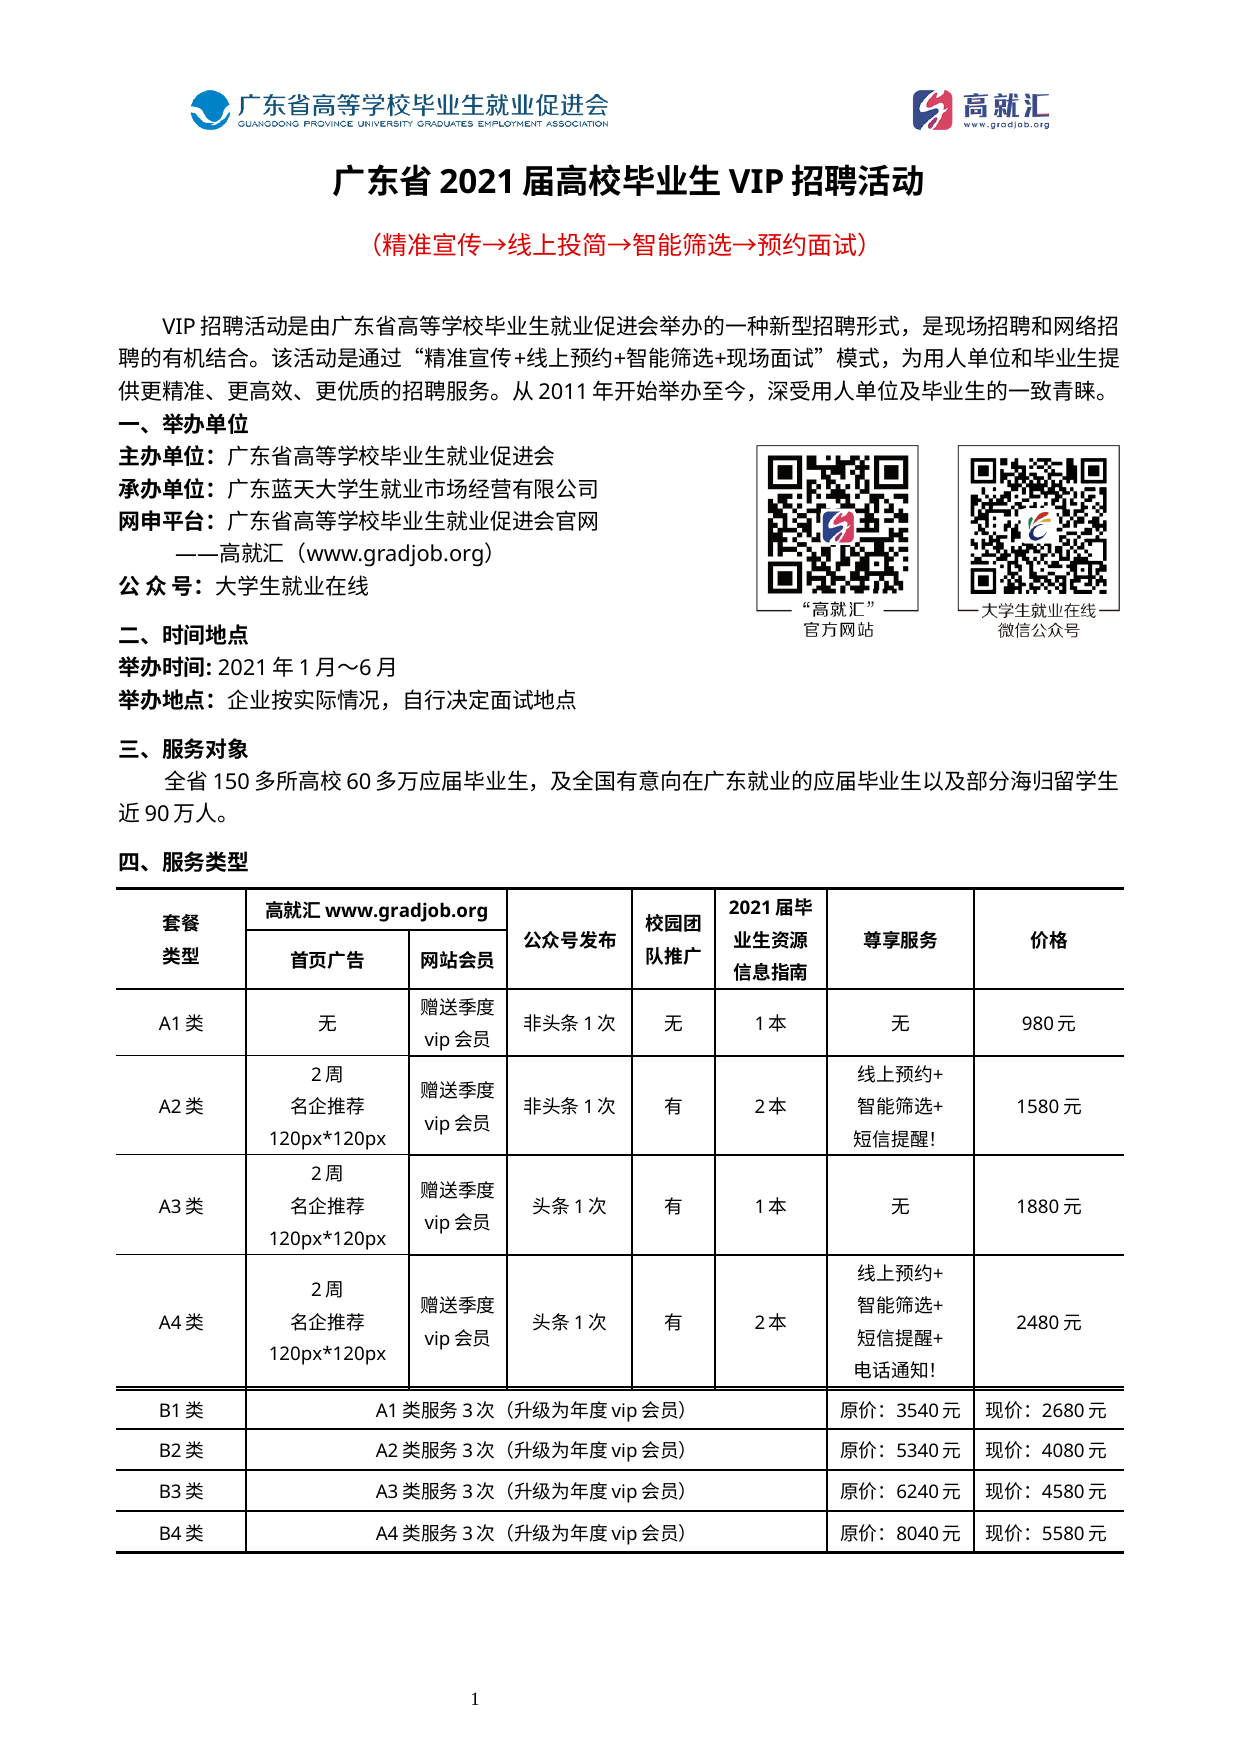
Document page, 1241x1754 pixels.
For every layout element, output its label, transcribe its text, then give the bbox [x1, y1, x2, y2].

table_cell A3类服务3次（升级为年度vip会员） [247, 1471, 826, 1510]
text 一、举办单位 [118, 406, 1122, 439]
table_cell B1类 [116, 1391, 245, 1427]
table_cell 1本 [716, 990, 826, 1055]
table_header 2021届毕业生资源信息指南 [716, 890, 826, 988]
table_cell A4类 [116, 1255, 245, 1386]
table_cell 无 [828, 1156, 973, 1254]
table_cell B2类 [116, 1430, 245, 1469]
table_cell 有 [633, 1057, 714, 1154]
table_header 高就汇www.gradjob.org [247, 890, 506, 928]
text 公 众 号：大学生就业在线 [118, 569, 742, 601]
table_cell 非头条1次 [508, 1057, 631, 1154]
table_cell A2类服务3次（升级为年度vip会员） [247, 1430, 826, 1469]
table_header 价格 [975, 890, 1124, 988]
text VIP招聘活动是由广东省高等学校毕业生就业促进会举办的一种新型招聘形式，是现场招聘和网络招聘的有机结合。该活动是通过“精准宣传+线上预约+智能筛选+现场面试”模式，为用人单位和毕业生提供更精准、更高效、更优质的招聘服务。从2011年开始举办至今，深受用人单位及毕业生的一致青睐。 [118, 309, 1122, 406]
text 网申平台：广东省高等学校毕业生就业促进会官网 [118, 504, 742, 536]
text 承办单位：广东蓝天大学生就业市场经营有限公司 [118, 471, 742, 504]
text （精准宣传→线上投简→智能筛选→预约面试） [118, 211, 1122, 276]
table_cell 2周 名企推荐 120px*120px [247, 1155, 408, 1254]
picture [190, 90, 1050, 130]
table_cell 赠送季度 vip会员 [410, 1057, 506, 1154]
table_cell 现价：2680元 [975, 1391, 1124, 1427]
table_cell 现价：4580元 [975, 1471, 1124, 1510]
text 四、服务类型 [118, 845, 1122, 877]
table_cell B3类 [116, 1471, 245, 1510]
table_cell 赠送季度 vip会员 [410, 990, 506, 1055]
table_cell 线上预约+ 智能筛选+ 短信提醒+ 电话通知！ [828, 1256, 973, 1386]
text 举办时间: 2021年1月～6月 [118, 650, 1122, 682]
text 三、服务对象 [118, 731, 1122, 764]
text 广东省2021届高校毕业生VIP招聘活动 [118, 146, 1122, 211]
table_cell 有 [633, 1156, 714, 1254]
table_cell 2本 [716, 1057, 826, 1154]
table_cell B4类 [116, 1512, 245, 1551]
table_cell 原价：3540元 [828, 1391, 973, 1427]
table_cell 网站会员 [410, 931, 506, 988]
table_cell 赠送季度 vip会员 [410, 1256, 506, 1386]
table_cell 原价：6240元 [828, 1471, 973, 1510]
text ——高就汇（www.gradjob.org） [118, 536, 742, 569]
table_header 套餐 类型 [116, 890, 245, 988]
table_cell A2类 [116, 1056, 245, 1154]
table_cell 首页广告 [247, 931, 408, 988]
text 二、时间地点 [118, 617, 1122, 650]
table_cell A4类服务3次（升级为年度vip会员） [247, 1512, 826, 1551]
table_cell 有 [633, 1256, 714, 1386]
table_cell 原价：8040元 [828, 1512, 973, 1551]
table_cell 头条1次 [508, 1256, 631, 1386]
table_cell 1880元 [975, 1156, 1124, 1254]
table_cell 原价：5340元 [828, 1430, 973, 1469]
table_header 尊享服务 [828, 890, 973, 988]
table_cell 2周 名企推荐 120px*120px [247, 1255, 408, 1386]
table_cell 无 [828, 990, 973, 1055]
table_cell 赠送季度 vip会员 [410, 1156, 506, 1254]
table_header 校园团队推广 [633, 890, 714, 988]
table_cell 现价：4080元 [975, 1430, 1124, 1469]
table_cell 2周 名企推荐 120px*120px [247, 1056, 408, 1154]
table_cell 2本 [716, 1256, 826, 1386]
table_cell A1类服务3次（升级为年度vip会员） [247, 1391, 826, 1427]
table_cell 非头条1次 [508, 990, 631, 1055]
table_cell 1580元 [975, 1057, 1124, 1154]
table_cell A1类 [116, 990, 245, 1055]
table_cell 现价：5580元 [975, 1512, 1124, 1551]
text 举办地点：企业按实际情况，自行决定面试地点 [118, 682, 1122, 715]
picture [742, 432, 1138, 642]
table_cell 无 [633, 990, 714, 1055]
table_cell 1本 [716, 1156, 826, 1254]
table_header 公众号发布 [508, 890, 631, 988]
table_cell 头条1次 [508, 1156, 631, 1254]
table_cell A3类 [116, 1155, 245, 1254]
text 主办单位：广东省高等学校毕业生就业促进会 [118, 439, 742, 471]
table_cell 无 [247, 990, 408, 1055]
text 全省150多所高校60多万应届毕业生，及全国有意向在广东就业的应届毕业生以及部分海归留学生近90万人。 [118, 764, 1122, 829]
table_cell 线上预约+ 智能筛选+ 短信提醒！ [828, 1057, 973, 1154]
table_cell 980元 [975, 990, 1124, 1055]
table_cell 2480元 [975, 1256, 1124, 1386]
